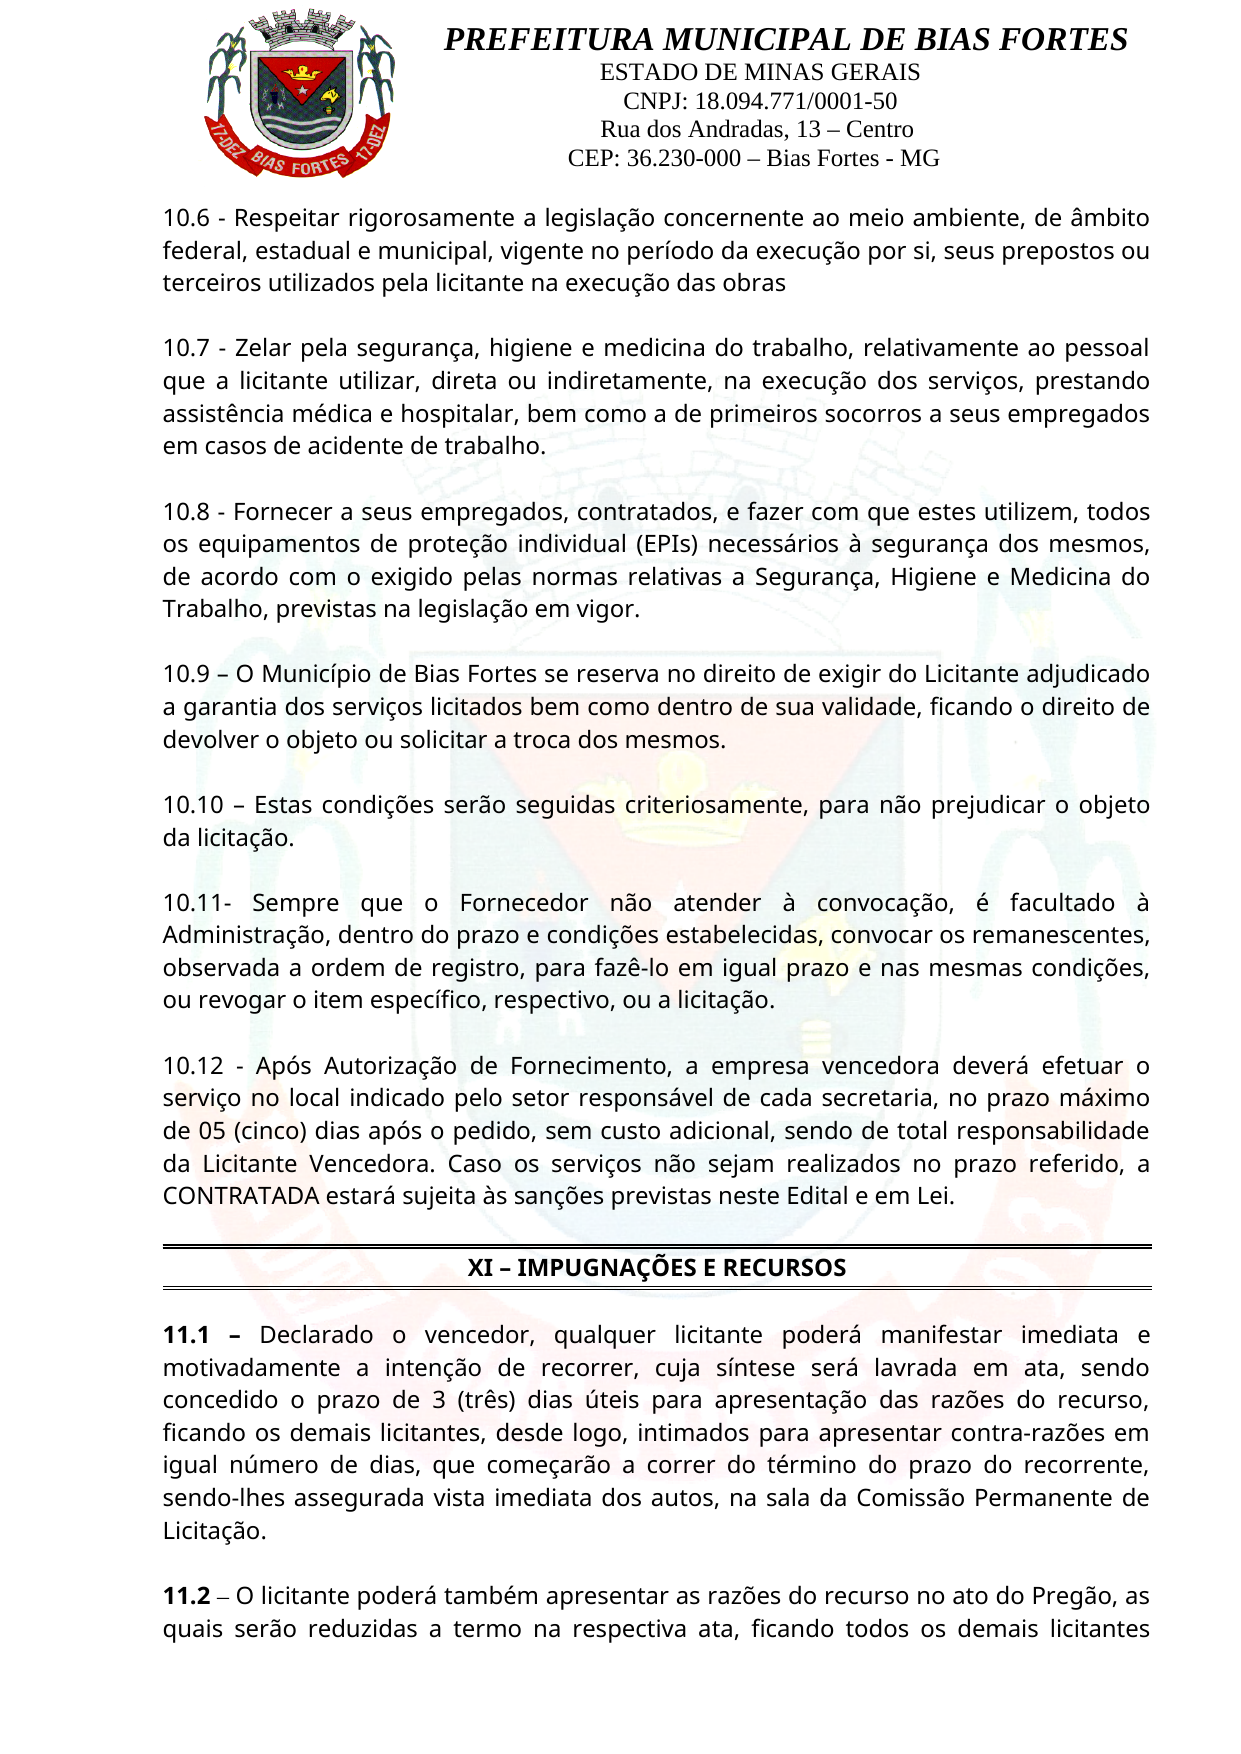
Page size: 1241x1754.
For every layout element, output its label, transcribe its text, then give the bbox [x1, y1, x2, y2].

picture [187, 0, 413, 189]
text 10.8 - Fornecer a seus empregados, contratados, e fazer com que estes utilizem, todos os equipamentos de proteção individual (EPIs) necessários à segurança dos mesmos, de acordo com o exigido pelas normas relativas a Segurança, Higiene e Medicina do Trabalho, previstas na legislação em vigor. [162, 494, 1152, 625]
text XI – IMPUGNAÇÕES E RECURSOS [162, 1248, 1152, 1290]
text 10.10 – Estas condições serão seguidas criteriosamente, para não prejudicar o objeto da licitação. [162, 788, 1152, 853]
text 11.1 – Declarado o vencedor, qualquer licitante poderá manifestar imediata e motivadamente a intenção de recorrer, cuja síntese será lavrada em ata, sendo concedido o prazo de 3 (três) dias úteis para apresentação das razões do recurso, ficando os demais licitantes, desde logo, intimados para apresentar contra-razões em igual número de dias, que começarão a correr do término do prazo do recorrente, sendo-lhes assegurada vista imediata dos autos, na sala da Comissão Permanente de Licitação. [162, 1318, 1152, 1546]
text 10.7 - Zelar pela segurança, higiene e medicina do trabalho, relativamente ao pessoal que a licitante utilizar, direta ou indiretamente, na execução dos serviços, prestando assistência médica e hospitalar, bem como a de primeiros socorros a seus empregados em casos de acidente de trabalho. [162, 331, 1152, 462]
text 10.11- Sempre que o Fornecedor não atender à convocação, é facultado à Administração, dentro do prazo e condições estabelecidas, convocar os remanescentes, observada a ordem de registro, para fazê-lo em igual prazo e nas mesmas condições, ou revogar o item específico, respectivo, ou a licitação. [162, 886, 1152, 1016]
text 10.6 - Respeitar rigorosamente a legislação concernente ao meio ambiente, de âmbito federal, estadual e municipal, vigente no período da execução por si, seus prepostos ou terceiros utilizados pela licitante na execução das obras [162, 201, 1152, 299]
text 10.9 – O Município de Bias Fortes se reserva no direito de exigir do Licitante adjudicado a garantia dos serviços licitados bem como dentro de sua validade, ficando o direito de devolver o objeto ou solicitar a troca dos mesmos. [162, 657, 1152, 755]
text 10.12 - Após Autorização de Fornecimento, a empresa vencedora deverá efetuar o serviço no local indicado pelo setor responsável de cada secretaria, no prazo máximo de 05 (cinco) dias após o pedido, sem custo adicional, sendo de total responsabilidade da Licitante Vencedora. Caso os serviços não sejam realizados no prazo referido, a CONTRATADA estará sujeita às sanções previstas neste Edital e em Lei. [162, 1048, 1152, 1212]
